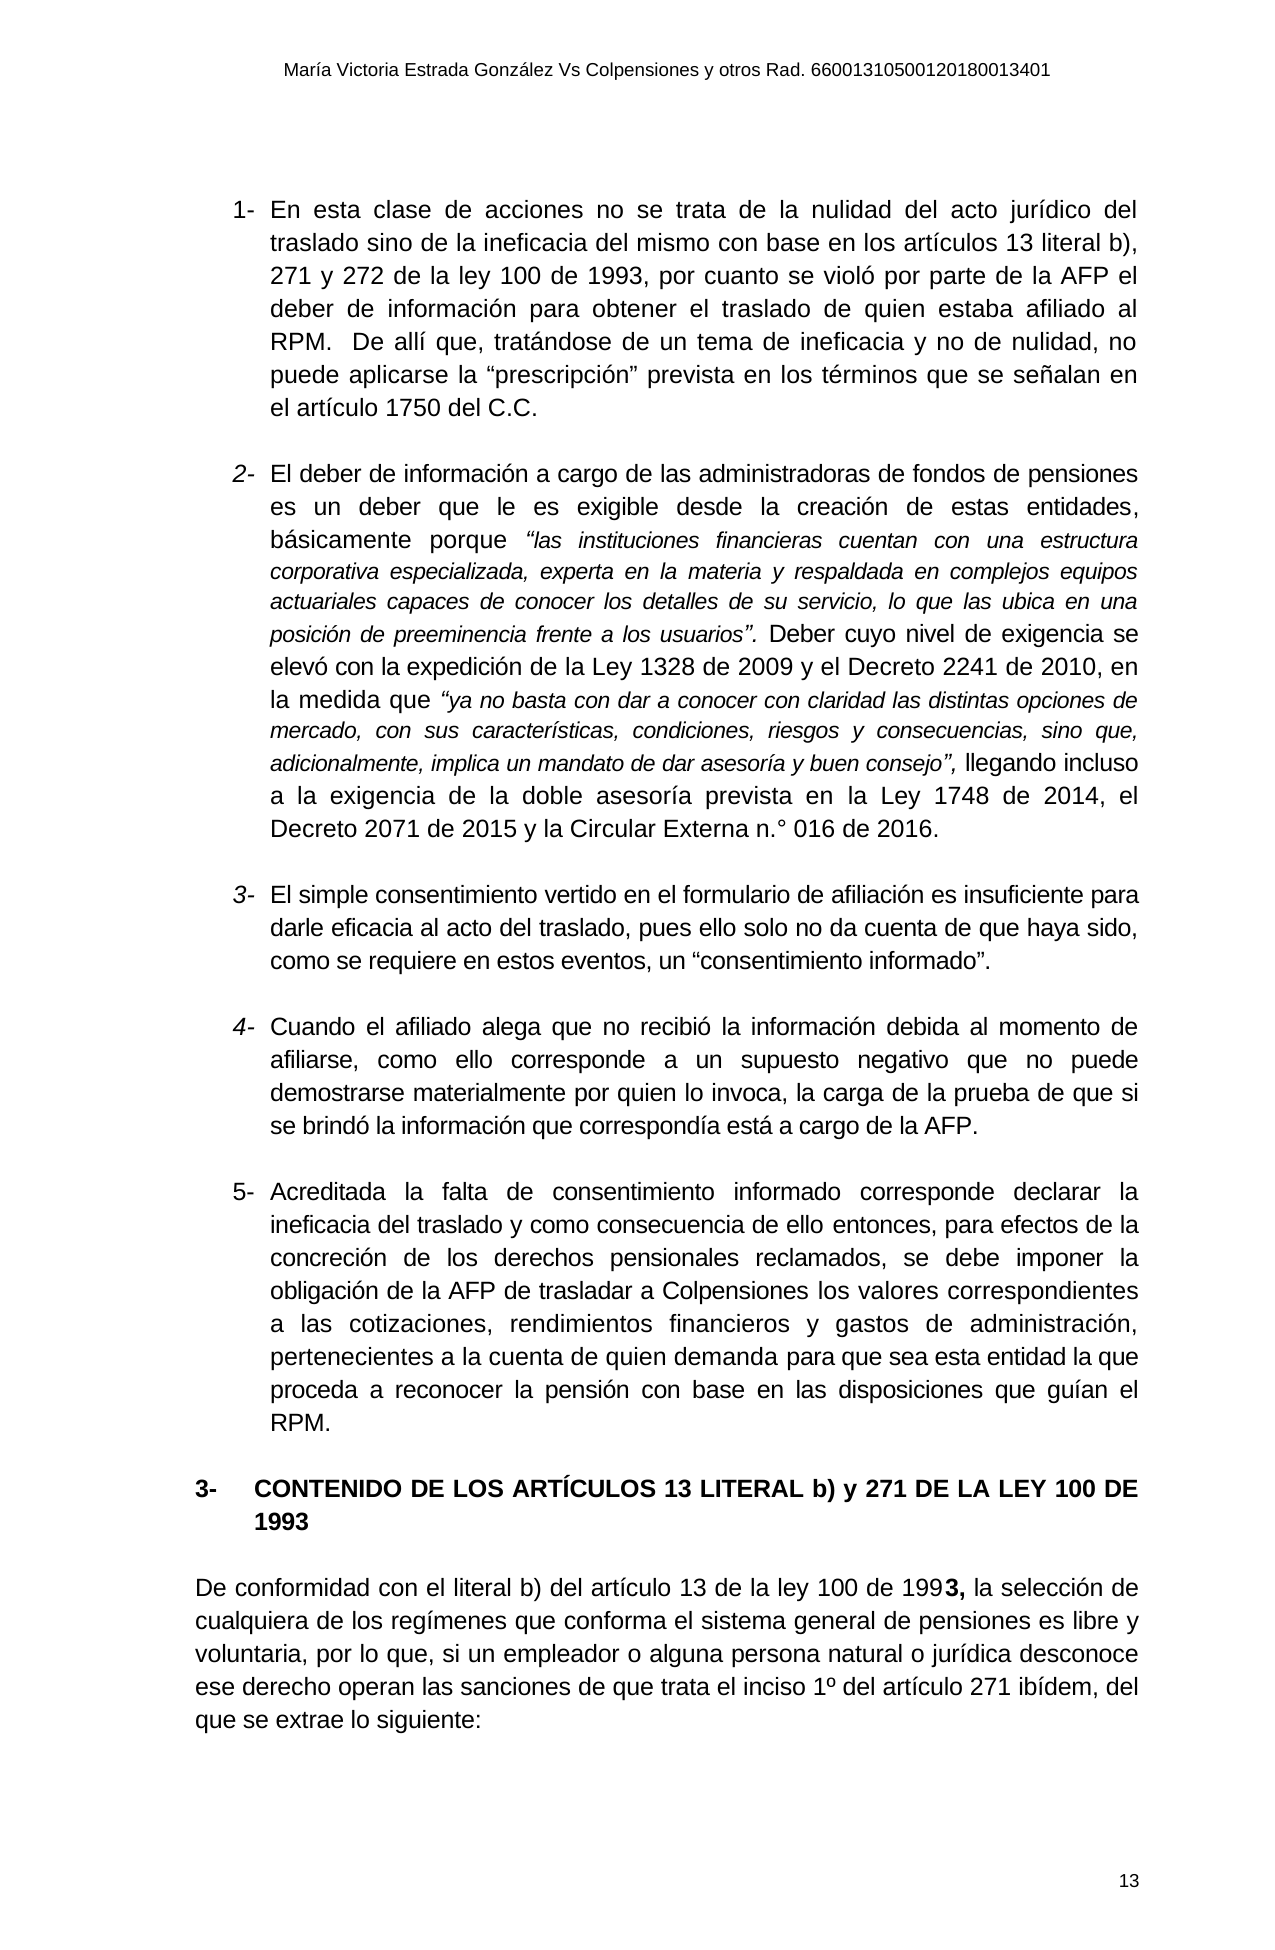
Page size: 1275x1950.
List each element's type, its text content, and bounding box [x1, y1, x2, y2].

list El simple consentimiento vertido en el formulario de afiliación es insuficiente para darle eficacia al acto del traslado, pues ello solo no da cuenta de que haya sido, como se requiere en estos eventos, un “consentimiento informado”. [232, 880, 1139, 975]
list Acreditada la falta de consentimiento informado corresponde declarar la ineficacia del traslado y como consecuencia de ello entonces, para efectos de la concreción de los derechos pensionales reclamados, se debe imponer la obligación de la AFP de trasladar a Colpensiones los valores correspondientes a las cotizaciones, rendimientos financieros y gastos de administración, pertenecientes a la cuenta de quien demanda para que sea esta entidad la que proceda a reconocer la pensión con base en las disposiciones que guían el RPM. [232, 1177, 1139, 1437]
list CONTENIDO DE LOS ARTÍCULOS 13 LITERAL b) y 271 DE LA LEY 100 DE 1993 [195, 1474, 1139, 1536]
text De conformidad con el literal b) del artículo 13 de la ley 100 de 1993, la selección de cualquiera de los regímenes que conforma el sistema general de pensiones es libre y voluntaria, por lo que, si un empleador o alguna persona natural o jurídica desconoce ese derecho operan las sanciones de que trata el inciso 1º del artículo 271 ibídem, del que se extrae lo siguiente: [195, 1573, 1139, 1734]
list En esta clase de acciones no se trata de la nulidad del acto jurídico del traslado sino de la ineficacia del mismo con base en los artículos 13 literal b), 271 y 272 de la ley 100 de 1993, por cuanto se violó por parte de la AFP el deber de información para obtener el traslado de quien estaba afiliado al RPM. De allí que, tratándose de un tema de ineficacia y no de nulidad, no puede aplicarse la “prescripción” prevista en los términos que se señalan en el artículo 1750 del C.C. [232, 195, 1139, 422]
list El deber de información a cargo de las administradoras de fondos de pensiones es un deber que le es exigible desde la creación de estas entidades, básicamente porque “las instituciones financieras cuentan con una estructura corporativa especializada, experta en la materia y respaldada en complejos equipos actuariales capaces de conocer los detalles de su servicio, lo que las ubica en una posición de preeminencia frente a los usuarios”. Deber cuyo nivel de exigencia se elevó con la expedición de la Ley 1328 de 2009 y el Decreto 2241 de 2010, en la medida que “ya no basta con dar a conocer con claridad las distintas opciones de mercado, con sus características, condiciones, riesgos y consecuencias, sino que, adicionalmente, implica un mandato de dar asesoría y buen consejo”, llegando incluso a la exigencia de la doble asesoría prevista en la Ley 1748 de 2014, el Decreto 2071 de 2015 y la Circular Externa n.° 016 de 2016. [232, 459, 1139, 843]
list Cuando el afiliado alega que no recibió la información debida al momento de afiliarse, como ello corresponde a un supuesto negativo que no puede demostrarse materialmente por quien lo invoca, la carga de la prueba de que si se brindó la información que correspondía está a cargo de la AFP. [232, 1012, 1139, 1140]
